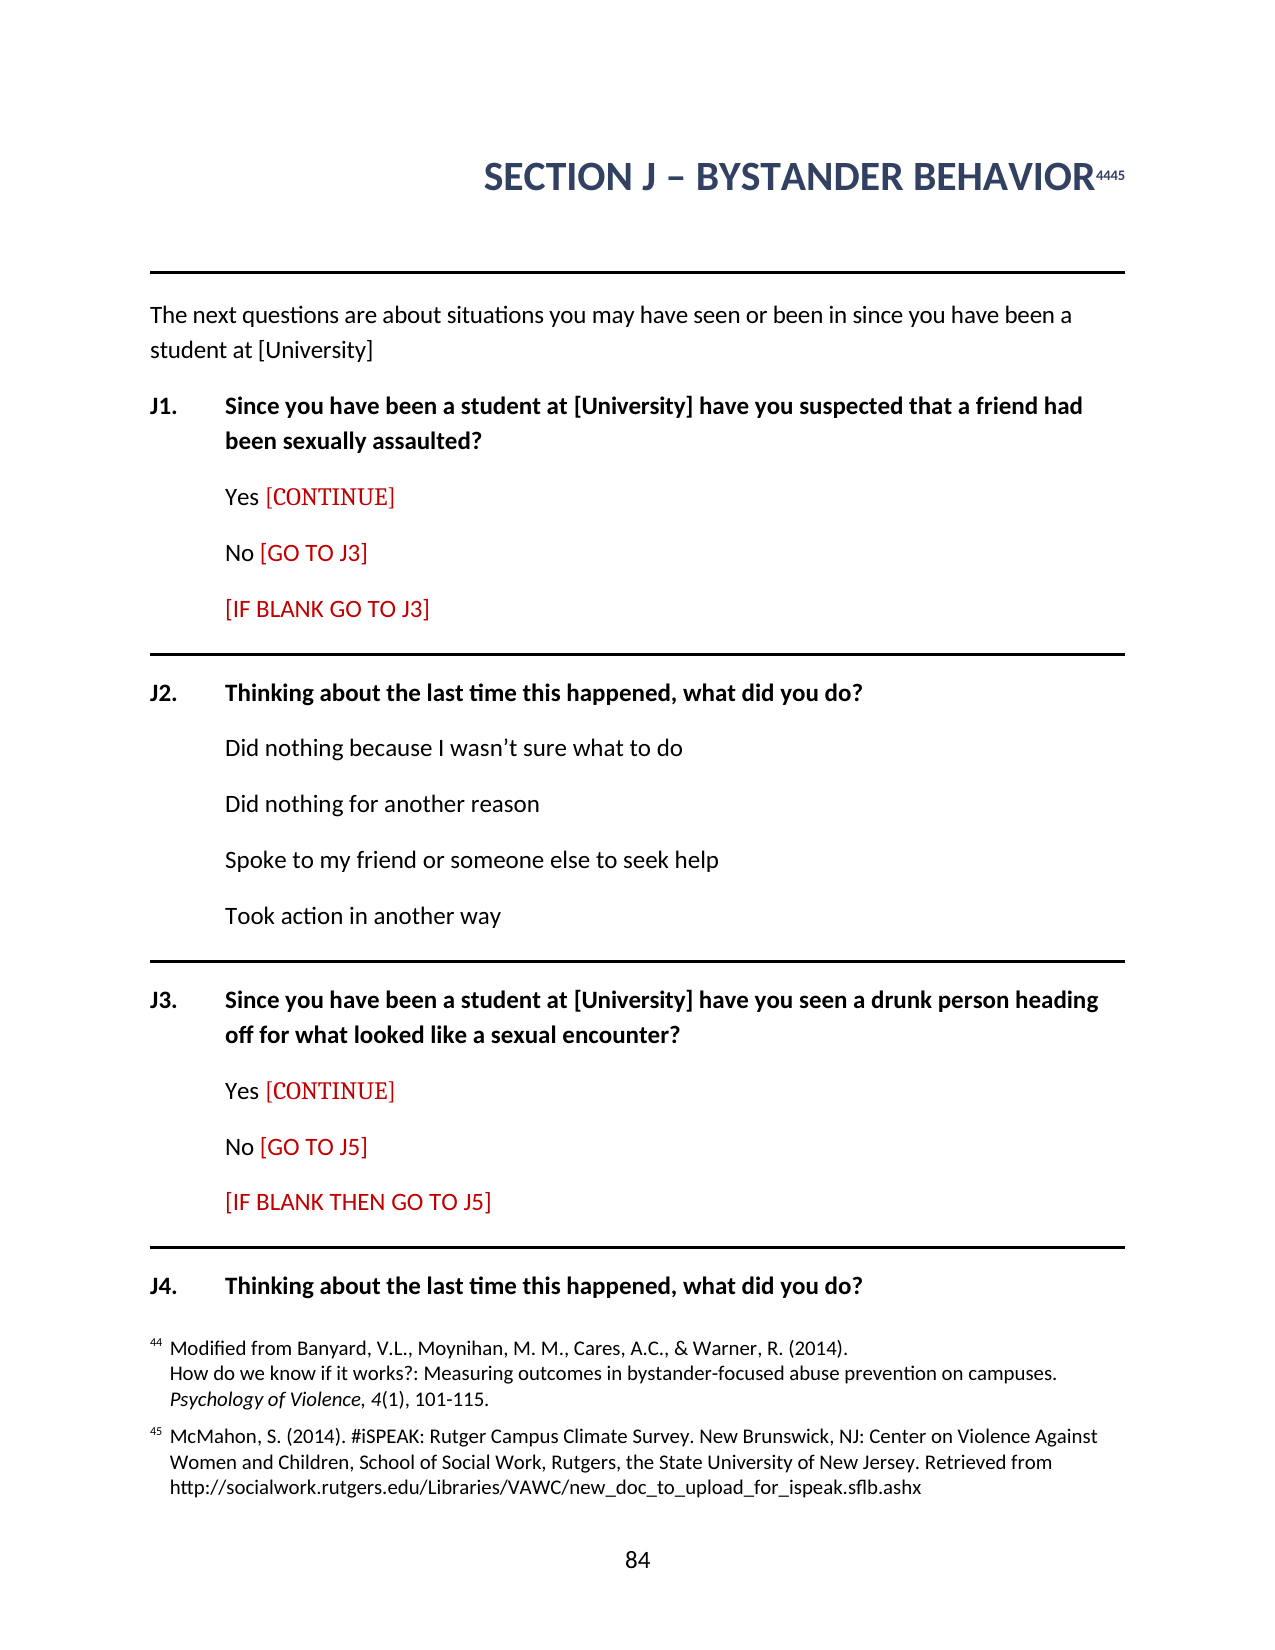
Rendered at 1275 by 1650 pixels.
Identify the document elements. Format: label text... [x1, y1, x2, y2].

subtitle SECTION J – BYSTANDER BEHAVIOR [150, 150, 1125, 201]
text [IF BLANK GO TO J3] [225, 593, 1125, 623]
text J3. Since you have been a student at [University] have you seen a drunk person heading off for what looked like a sexual encounter? [150, 984, 1125, 1049]
text Did nothing for another reason [225, 788, 1125, 819]
text J4. Thinking about the last time this happened, what did you do? [150, 1270, 1125, 1301]
text Took action in another way [225, 900, 1125, 931]
text Yes [CONTINUE] [225, 481, 1125, 512]
text Yes [CONTINUE] [225, 1075, 1125, 1105]
text Spoke to my friend or someone else to seek help [225, 844, 1125, 875]
text No [GO TO J5] [225, 1131, 1125, 1161]
text J2. Thinking about the last time this happened, what did you do? [150, 677, 1125, 707]
text No [GO TO J3] [225, 537, 1125, 567]
text [IF BLANK THEN GO TO J5] [225, 1186, 1125, 1217]
text The next questions are about situations you may have seen or been in since you have been a student at [University] [150, 299, 1125, 365]
text Did nothing because I wasn’t sure what to do [225, 732, 1125, 763]
text J1. Since you have been a student at [University] have you suspected that a friend had been sexually assaulted? [150, 390, 1125, 456]
